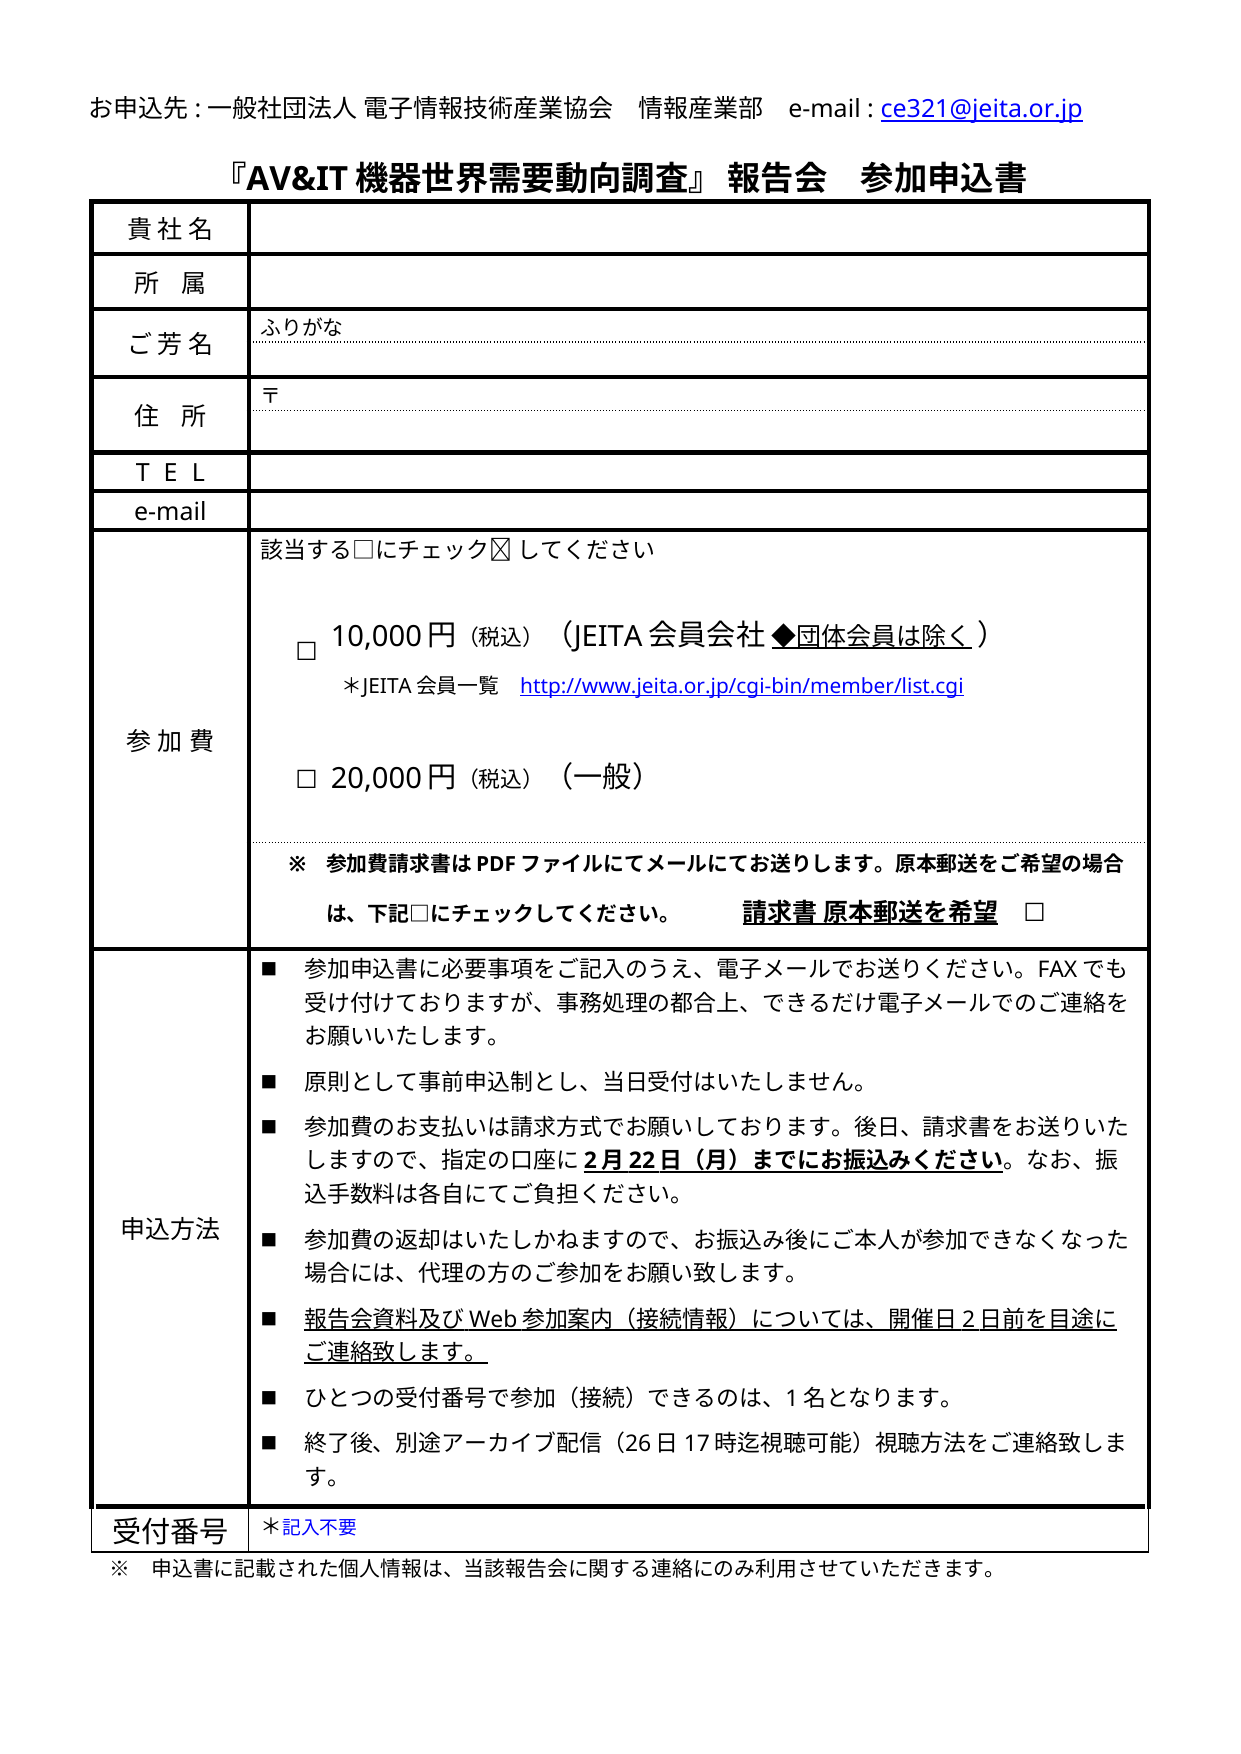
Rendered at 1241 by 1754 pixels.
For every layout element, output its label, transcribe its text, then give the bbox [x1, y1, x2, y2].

text お申込先 : 一般社団法人 電子情報技術産業協会 情報産業部 e-mail : ce321@jeita.or.jp [89, 89, 1152, 125]
table_cell [251, 410, 1147, 450]
table_cell 参加費 [94, 532, 247, 946]
table_cell ご 芳 名 [94, 311, 247, 374]
table_cell 申込方法 [94, 951, 247, 1504]
table_cell 所 属 [94, 256, 247, 307]
table_cell ＊記入不要 [249, 1504, 1148, 1551]
table_cell 住 所 [94, 379, 247, 450]
table_cell [251, 341, 1147, 374]
text 『AV&IT機器世界需要動向調査』 報告会 参加申込書 [89, 153, 1152, 199]
table_cell 参加申込書に必要事項をご記入のうえ、電子メールでお送りください。FAXでも受け付けておりますが、事務処理の都合上、できるだけ電子メールでのご連絡をお願いいたします。 原則として事前申込制とし、当日受付はいたしません。 参加費のお支払いは請求方式でお願いしております。後日、請求書をお送りいたしますので、指定の口座に2月22日（月）までにお振込みください。なお、振込手数料は各自にてご負担ください。 参加費の返却はいたしかねますので、お振込み後にご本人が参加できなくなった場合には、代理の方のご参加をお願い致します。 報告会資料及びWeb参加案内（接続情報）については、開催日2日前を目途にご連絡致します。 ひとつの受付番号で参加（接続）できるのは、1名となります。 終了後、別途アーカイブ配信（26日 17時迄視聴可能）視聴方法をご連絡致します。 [251, 951, 1147, 1504]
table_cell [251, 493, 1147, 527]
table_cell ふりがな [251, 311, 1147, 341]
text ※ 申込書に記載された個人情報は、当該報告会に関する連絡にのみ利用させていただきます。 [89, 1552, 1152, 1583]
table_header 貴 社 名 [94, 204, 247, 252]
table_header [251, 204, 1147, 252]
table_cell 該当する□にチェック してください 10,000円（税込）（JEITA会員会社 ◆団体会員は除く ） ＊JEITA会員一覧 http://www.jeita.or.jp/cgi-bin/member/list.cgi 20,000円（税込）（一般） [251, 532, 1147, 842]
table_cell [251, 455, 1147, 489]
table_cell 〒 [251, 379, 1147, 409]
table_cell 参加費請求書はPDFファイルにてメールにてお送りします。原本郵送をご希望の場合は、下記□にチェックしてください。 請求書 原本郵送を希望 [251, 842, 1147, 946]
table_cell 受付番号 [92, 1504, 248, 1551]
table_cell TEL [94, 455, 247, 489]
table_cell e-mail [94, 493, 247, 527]
table_cell [251, 256, 1147, 307]
